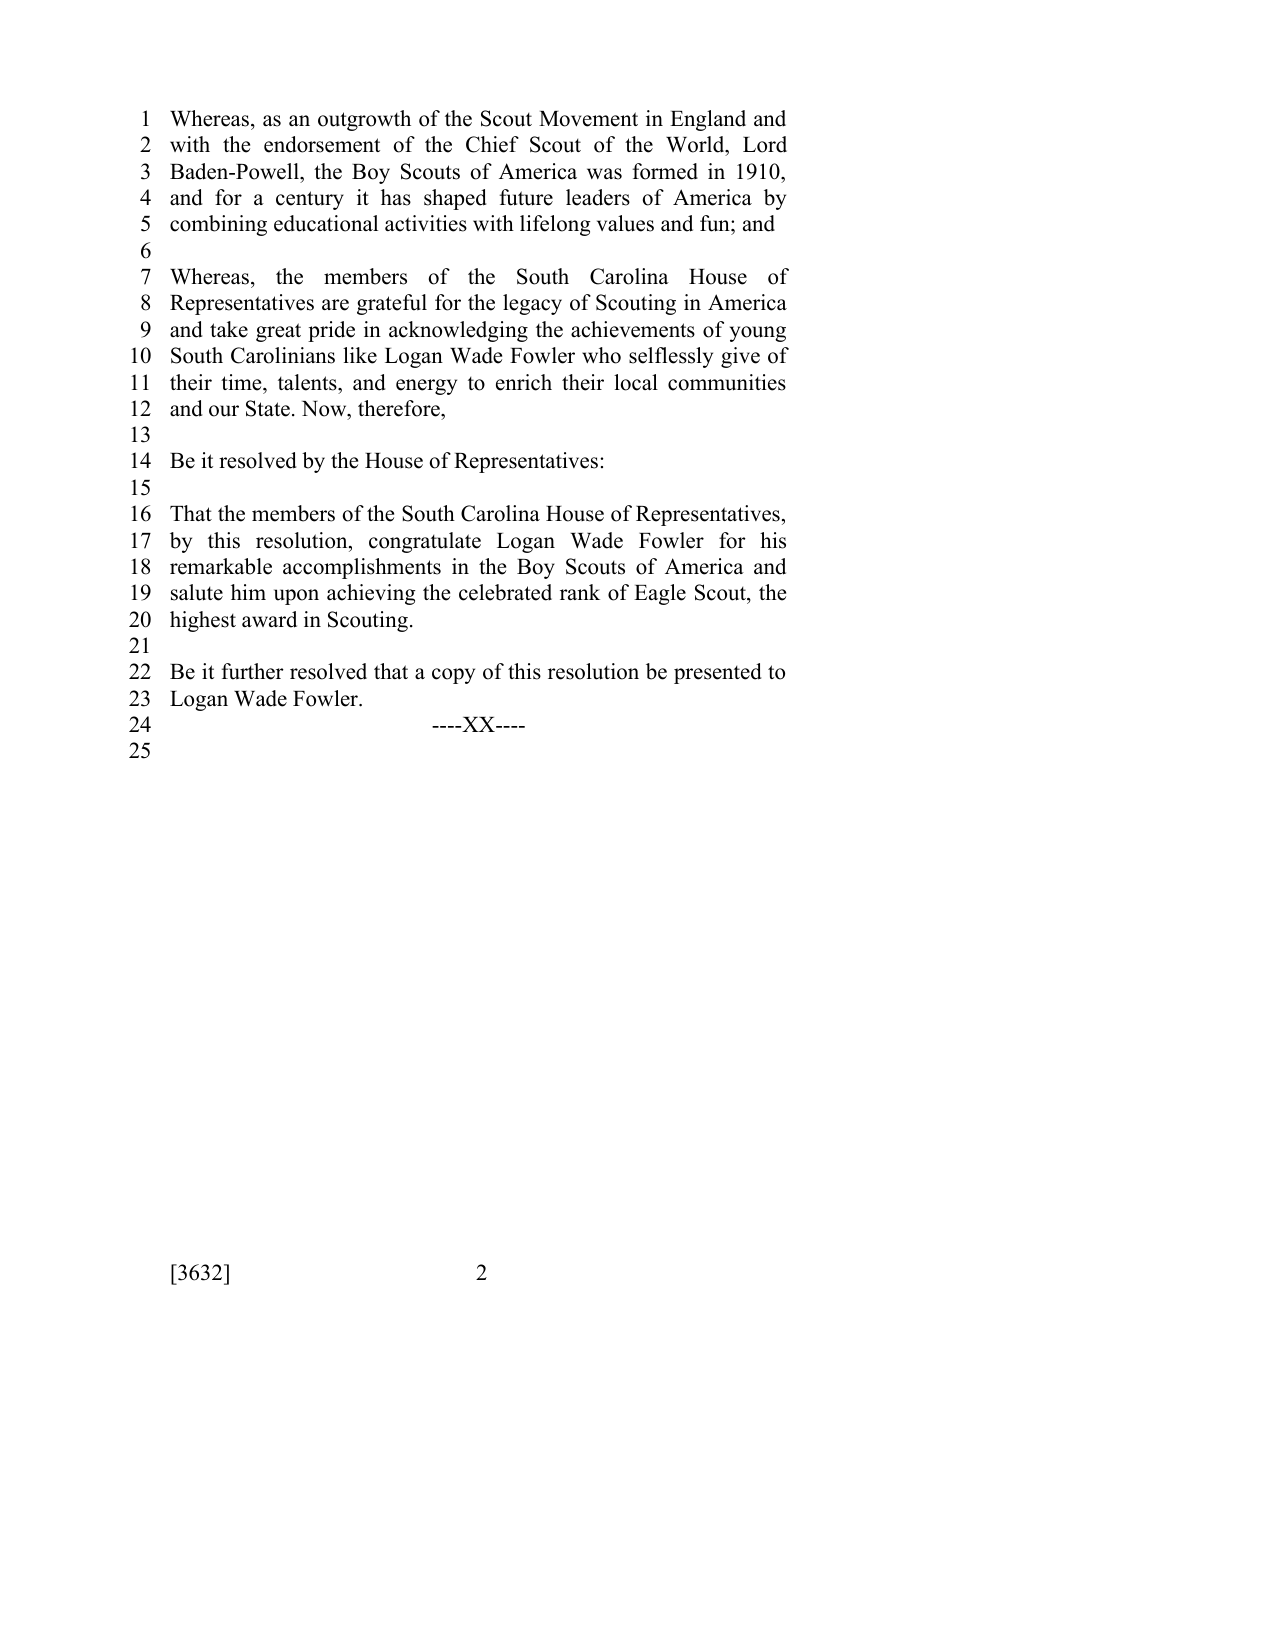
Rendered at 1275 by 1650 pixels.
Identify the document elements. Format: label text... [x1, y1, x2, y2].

text ----XX---- [169, 711, 787, 737]
text That the members of the South Carolina House of Representatives, by this resolution, congratulate Logan Wade Fowler for his remarkable accomplishments in the Boy Scouts of America and salute him upon achieving the celebrated rank of Eagle Scout, the highest award in Scouting. [169, 500, 787, 632]
text Whereas, the members of the South Carolina House of Representatives are grateful for the legacy of Scouting in America and take great pride in acknowledging the achievements of young South Carolinians like Logan Wade Fowler who selflessly give of their time, talents, and energy to enrich their local communities and our State. Now, therefore, [169, 263, 787, 421]
text Whereas, as an outgrowth of the Scout Movement in England and with the endorsement of the Chief Scout of the World, Lord Baden-Powell, the Boy Scouts of America was formed in 1910, and for a century it has shaped future leaders of America by combining educational activities with lifelong values and fun; and [169, 105, 787, 237]
text Be it resolved by the House of Representatives: [169, 448, 787, 474]
text Be it further resolved that a copy of this resolution be presented to Logan Wade Fowler. [169, 658, 787, 711]
